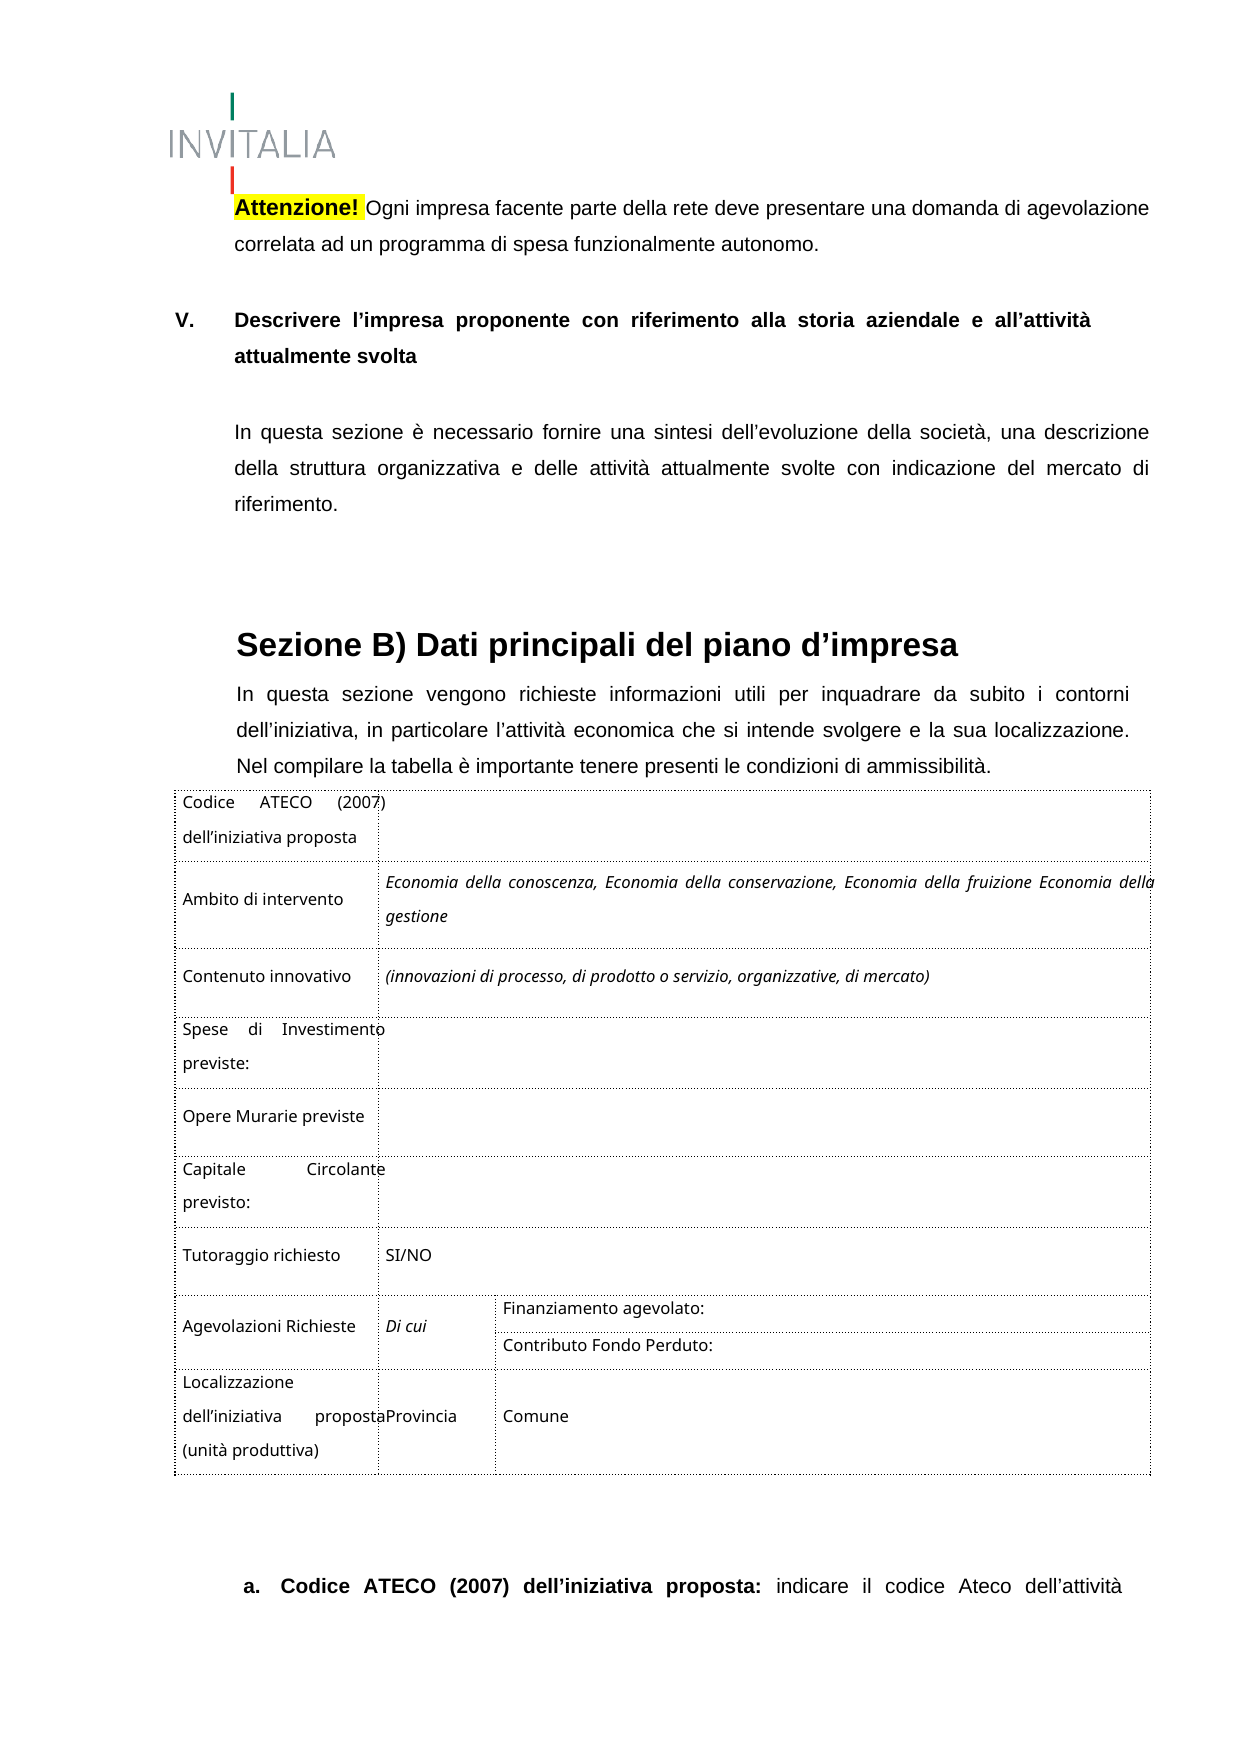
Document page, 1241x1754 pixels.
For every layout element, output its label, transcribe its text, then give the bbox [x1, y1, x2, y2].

picture [179, 130, 201, 158]
table_cell Contenuto innovativo [175, 948, 378, 1017]
picture [312, 130, 336, 158]
table_cell Ambito di intervento [175, 861, 378, 948]
subtitle Sezione B) Dati principali del piano d’impresa [236, 625, 1151, 663]
table_cell Comune [495, 1369, 1151, 1474]
table_header Codice ATECO (2007) dell’iniziativa proposta [175, 790, 378, 861]
text Attenzione! Ogni impresa facente parte della rete deve presentare una domanda di agevolazione correlata ad un programma di spesa funzionalmente autonomo. [234, 194, 1151, 256]
table_cell [378, 1088, 1151, 1156]
picture [205, 130, 226, 158]
table_cell Spese di Investimento previste: [175, 1017, 378, 1088]
table_cell [378, 1156, 1151, 1227]
table_cell Localizzazione dell’iniziativa proposta (unità produttiva) [175, 1369, 378, 1474]
table_cell SI/NO [378, 1227, 1151, 1295]
table_cell Opere Murarie previste [175, 1088, 378, 1156]
picture [238, 130, 280, 158]
table_cell Di cui [378, 1295, 495, 1369]
table_cell Capitale Circolante previsto: [175, 1156, 378, 1227]
table_cell Economia della conoscenza, Economia della conservazione, Economia della fruizione Economia della gestione [378, 861, 1151, 948]
table_cell Tutoraggio richiesto [175, 1227, 378, 1295]
table_cell Provincia [378, 1369, 495, 1474]
subtitle Descrivere l’impresa proponente con riferimento alla storia aziendale e all’attività attualmente svolta [175, 307, 1092, 367]
text In questa sezione è necessario fornire una sintesi dell’evoluzione della società, una descrizione della struttura organizzativa e delle attività attualmente svolte con indicazione del mercato di riferimento. [234, 420, 1151, 516]
table_cell (innovazioni di processo, di prodotto o servizio, organizzative, di mercato) [378, 948, 1151, 1017]
table_cell [378, 1017, 1151, 1088]
table_cell Contributo Fondo Perduto: [495, 1332, 1151, 1369]
text In questa sezione vengono richieste informazioni utili per inquadrare da subito i contorni dell’iniziativa, in particolare l’attività economica che si intende svolgere e la sua localizzazione. Nel compilare la tabella è importante tenere presenti le condizioni di ammissibilità. [236, 682, 1131, 778]
table_header [378, 790, 1151, 861]
table_cell Finanziamento agevolato: [495, 1295, 1151, 1332]
table_cell Agevolazioni Richieste [175, 1295, 378, 1369]
